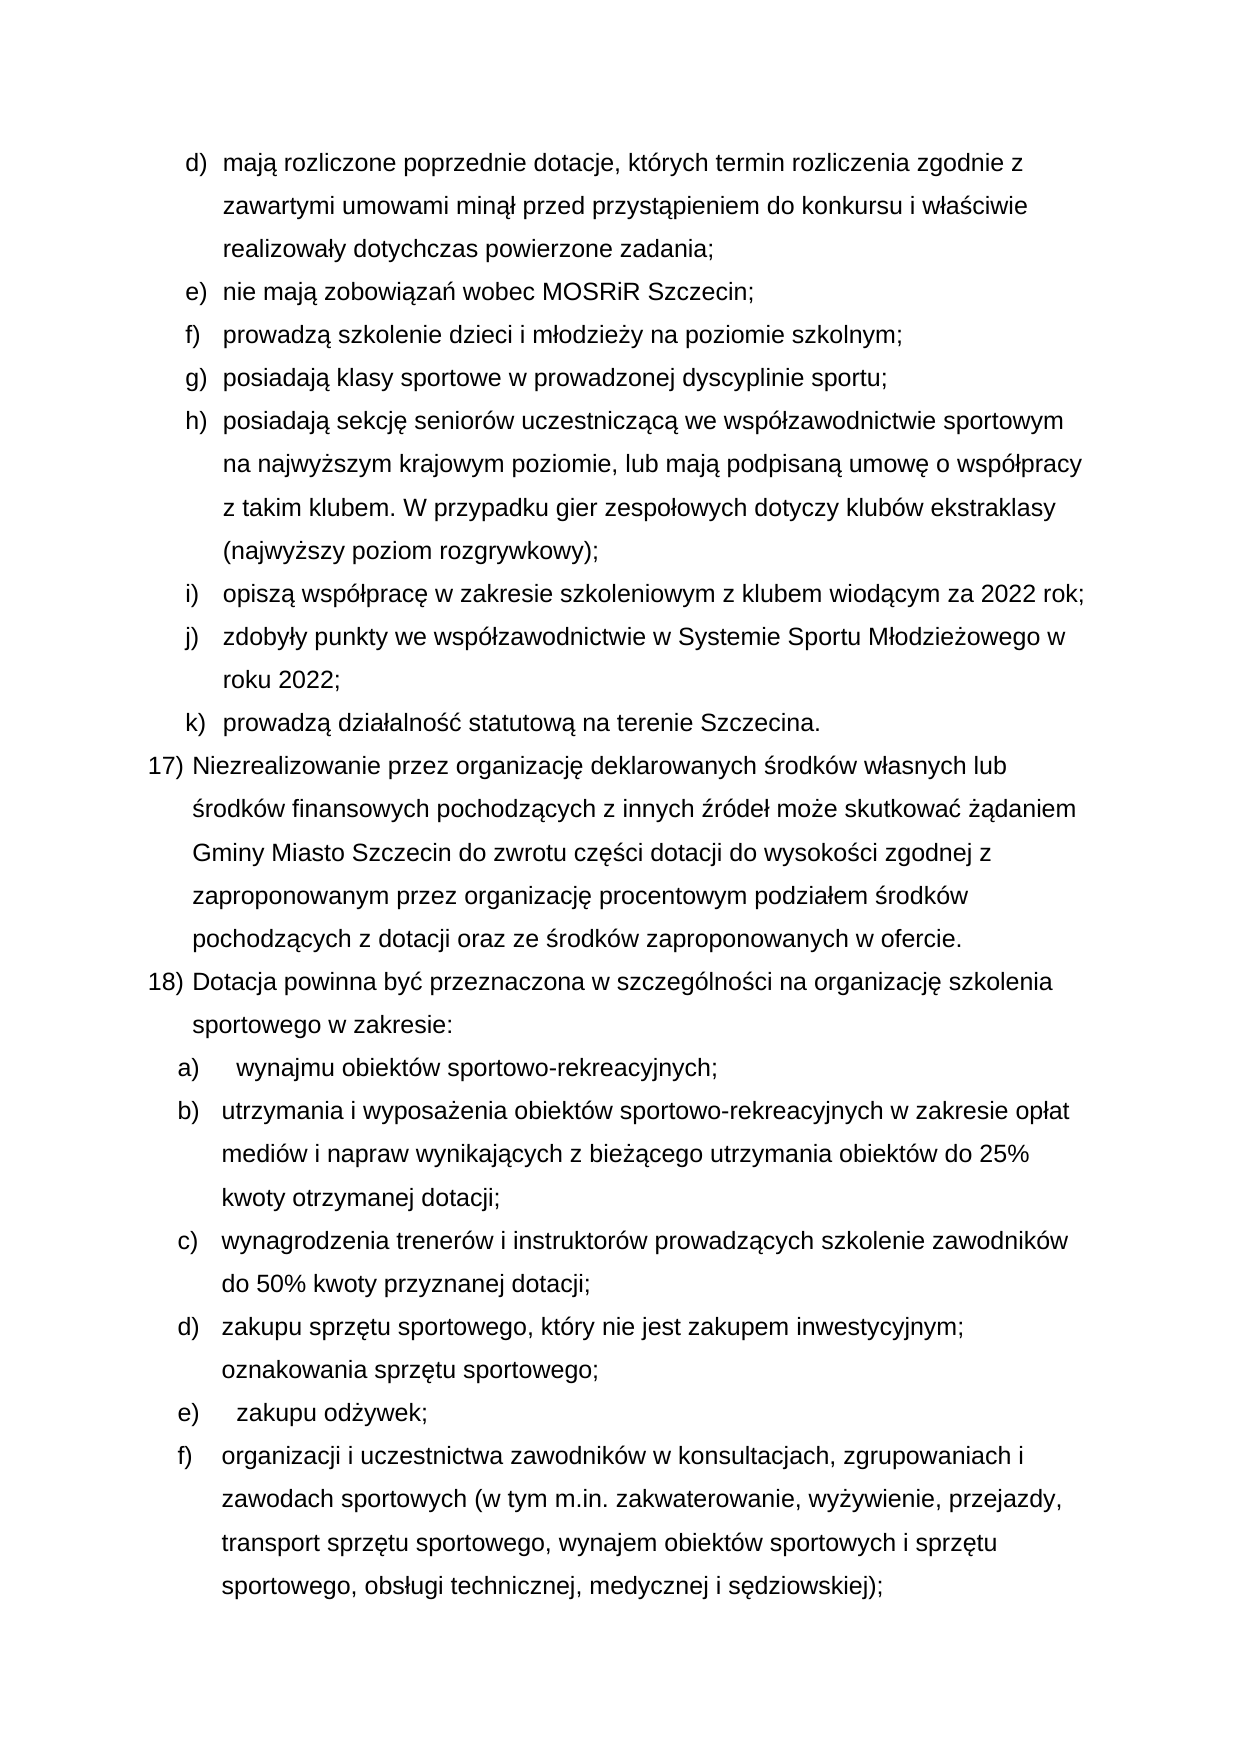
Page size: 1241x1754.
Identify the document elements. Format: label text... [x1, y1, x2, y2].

list posiadają sekcję seniorów uczestniczącą we współzawodnictwie sportowym na najwyższym krajowym poziomie, lub mają podpisaną umowę o współpracy z takim klubem. W przypadku gier zespołowych dotyczy klubów ekstraklasy (najwyższy poziom rozgrywkowy); [185, 406, 1093, 564]
list mają rozliczone poprzednie dotacje, których termin rozliczenia zgodnie z zawartymi umowami minął przed przystąpieniem do konkursu i właściwie realizowały dotychczas powierzone zadania; [185, 148, 1093, 263]
list zakupu sprzętu sportowego, który nie jest zakupem inwestycyjnym; oznakowania sprzętu sportowego; [177, 1312, 1093, 1384]
list Niezrealizowanie przez organizację deklarowanych środków własnych lub środków finansowych pochodzących z innych źródeł może skutkować żądaniem Gminy Miasto Szczecin do zwrotu części dotacji do wysokości zgodnej z zaproponowanym przez organizację procentowym podziałem środków pochodzących z dotacji oraz ze środków zaproponowanych w ofercie. [148, 751, 1093, 953]
list nie mają zobowiązań wobec MOSRiR Szczecin; [185, 277, 1093, 306]
list wynajmu obiektów sportowo-rekreacyjnych; [177, 1053, 1093, 1082]
list prowadzą działalność statutową na terenie Szczecina. [185, 708, 1093, 737]
list Dotacja powinna być przeznaczona w szczególności na organizację szkolenia sportowego w zakresie: [148, 967, 1093, 1039]
list prowadzą szkolenie dzieci i młodzieży na poziomie szkolnym; [185, 320, 1093, 349]
list zdobyły punkty we współzawodnictwie w Systemie Sportu Młodzieżowego w roku 2022; [185, 622, 1093, 694]
list posiadają klasy sportowe w prowadzonej dyscyplinie sportu; [185, 363, 1093, 392]
list utrzymania i wyposażenia obiektów sportowo-rekreacyjnych w zakresie opłat mediów i napraw wynikających z bieżącego utrzymania obiektów do 25% kwoty otrzymanej dotacji; [177, 1096, 1093, 1211]
list wynagrodzenia trenerów i instruktorów prowadzących szkolenie zawodników do 50% kwoty przyznanej dotacji; [177, 1226, 1093, 1298]
list organizacji i uczestnictwa zawodników w konsultacjach, zgrupowaniach i zawodach sportowych (w tym m.in. zakwaterowanie, wyżywienie, przejazdy, transport sprzętu sportowego, wynajem obiektów sportowych i sprzętu sportowego, obsługi technicznej, medycznej i sędziowskiej); [177, 1441, 1093, 1599]
list opiszą współpracę w zakresie szkoleniowym z klubem wiodącym za 2022 rok; [185, 579, 1093, 608]
list zakupu odżywek; [177, 1398, 1093, 1427]
